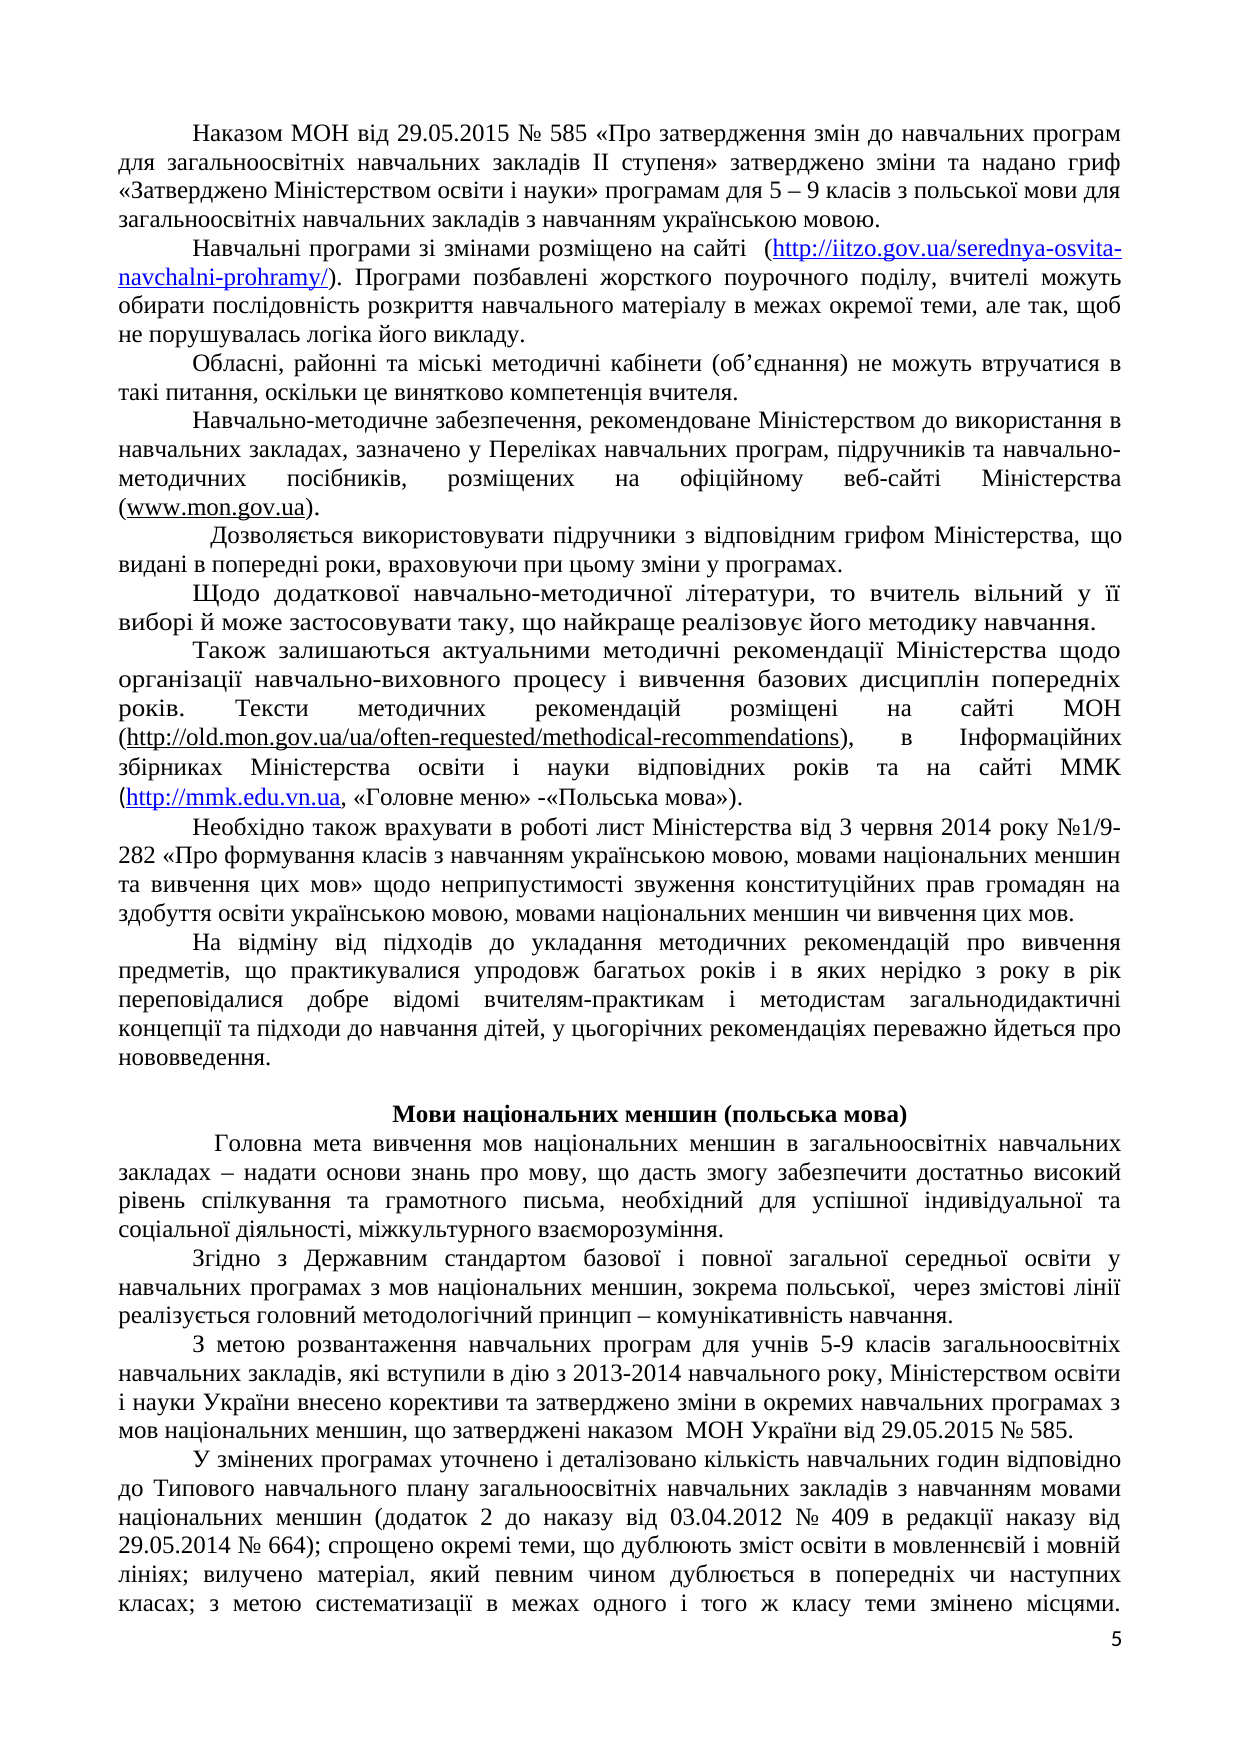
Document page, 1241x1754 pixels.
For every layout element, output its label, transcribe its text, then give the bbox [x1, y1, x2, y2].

text Наказом МОН від 29.05.2015 № 585 «Про затвердження змін до навчальних програм для загальноосвітніх навчальних закладів ІІ ступеня» затверджено зміни та надано гриф «Затверджено Міністерством освіти і науки» програмам для 5 – 9 класів з польської мови для загальноосвітніх навчальних закладів з навчанням українською мовою. [118, 118, 1122, 233]
text Головна мета вивчення мов національних меншин в загальноосвітніх навчальних закладах – надати основи знань про мову, що дасть змогу забезпечити достатньо високий рівень спілкування та грамотного письма, необхідний для успішної індивідуальної та соціальної діяльності, міжкультурного взаєморозуміння. [118, 1128, 1122, 1243]
text Обласні, районні та міські методичні кабінети (об’єднання) не можуть втручатися в такі питання, оскільки це винятково компетенція вчителя. [118, 348, 1122, 406]
text Навчальні програми зі змінами розміщено на сайті (http://iitzo.gov.ua/serednya-osvita-navchalni-prohramy/). Програми позбавлені жорсткого поурочного поділу, вчителі можуть обирати послідовність розкриття навчального матеріалу в межах окремої теми, але так, щоб не порушувалась логіка його викладу. [118, 233, 1122, 348]
text Згідно з Державним стандартом базової і повної загальної середньої освіти у навчальних програмах з мов національних меншин, зокрема польської, через змістові лінії реалізується головний методологічний принцип – комунікативність навчання. [118, 1243, 1122, 1329]
text Дозволяється використовувати підручники з відповідним грифом Міністерства, що видані в попередні роки, враховуючи при цьому зміни у програмах. [118, 521, 1122, 578]
text З метою розвантаження навчальних програм для учнів 5-9 класів загальноосвітніх навчальних закладів, які вступили в дію з 2013-2014 навчального року, Міністерством освіти і науки України внесено корективи та затверджено зміни в окремих навчальних програмах з мов національних меншин, що затверджені наказом МОН України від 29.05.2015 № 585. [118, 1329, 1122, 1444]
text Також залишаються актуальними методичні рекомендації Міністерства щодо організації навчально-виховного процесу і вивчення базових дисциплін попередніх років. Тексти методичних рекомендацій розміщені на сайті МОН (http://old.mon.gov.ua/ua/often-requested/methodical-recommendations), в Інформаційних збірниках Міністерства освіти і науки відповідних років та на сайті ММК (http://mmk.edu.vn.ua, «Головне меню» -«Польська мова»). [118, 636, 1122, 812]
text Необхідно також врахувати в роботі лист Міністерства від 3 червня 2014 року №1/9-282 «Про формування класів з навчанням українською мовою, мовами національних меншин та вивчення цих мов» щодо неприпустимості звуження конституційних прав громадян на здобуття освіти українською мовою, мовами національних меншин чи вивчення цих мов. [118, 812, 1122, 927]
text На відміну від підходів до укладання методичних рекомендацій про вивчення предметів, що практикувалися упродовж багатьох років і в яких нерідко з року в рік переповідалися добре відомі вчителям-практикам і методистам загальнодидактичні концепції та підходи до навчання дітей, у цьогорічних рекомендаціях переважно йдеться про нововведення. [118, 927, 1122, 1070]
text Мови національних меншин (польська мова) [118, 1099, 1122, 1128]
text Щодо додаткової навчально-методичної літератури, то вчитель вільний у її виборі й може застосовувати таку, що найкраще реалізовує його методику навчання. [118, 578, 1122, 636]
text Навчально-методичне забезпечення, рекомендоване Міністерством до використання в навчальних закладах, зазначено у Переліках навчальних програм, підручників та навчально-методичних посібників, розміщених на офіційному веб-сайті Міністерства (www.mon.gov.ua). [118, 406, 1122, 521]
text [118, 1444, 1122, 1617]
